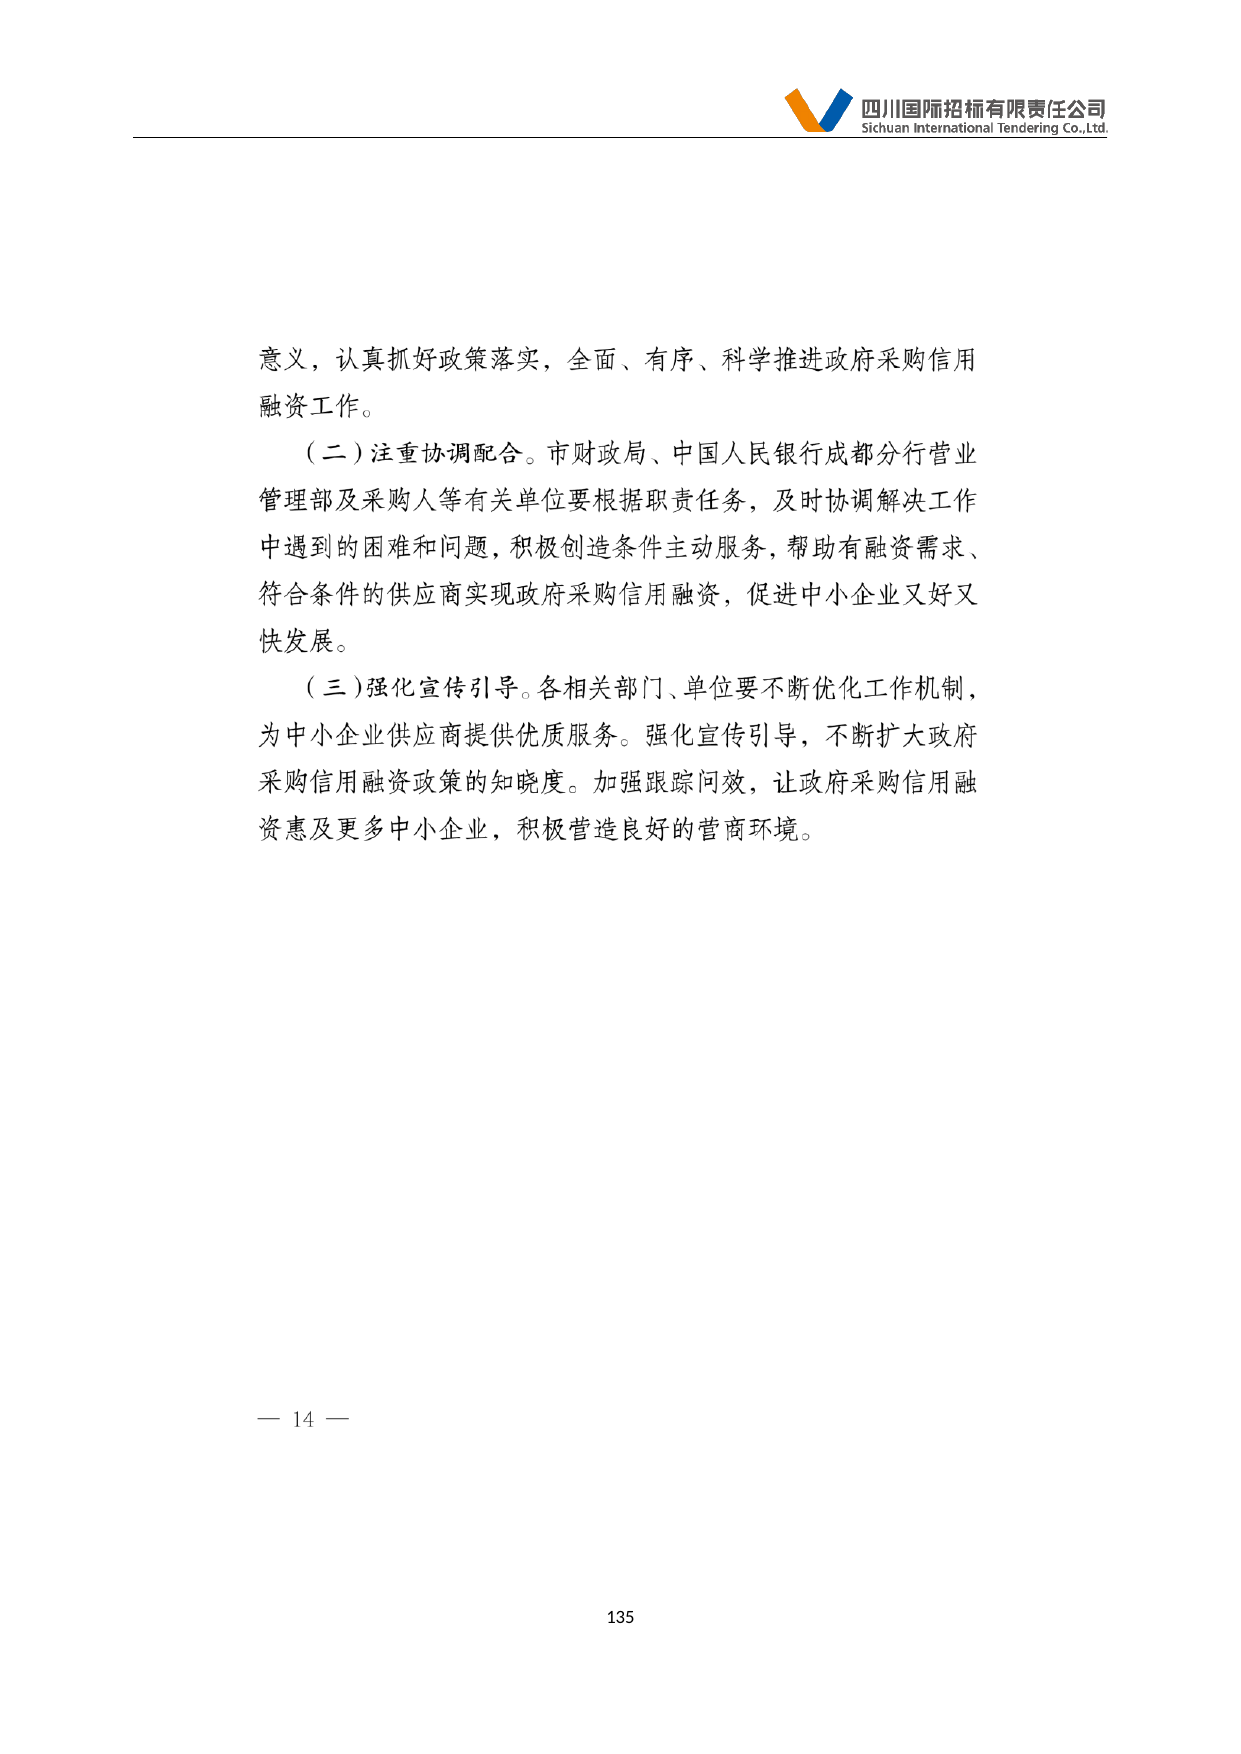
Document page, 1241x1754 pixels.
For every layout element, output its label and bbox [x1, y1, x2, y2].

picture [784, 88, 1108, 135]
picture [132, 166, 1101, 1536]
